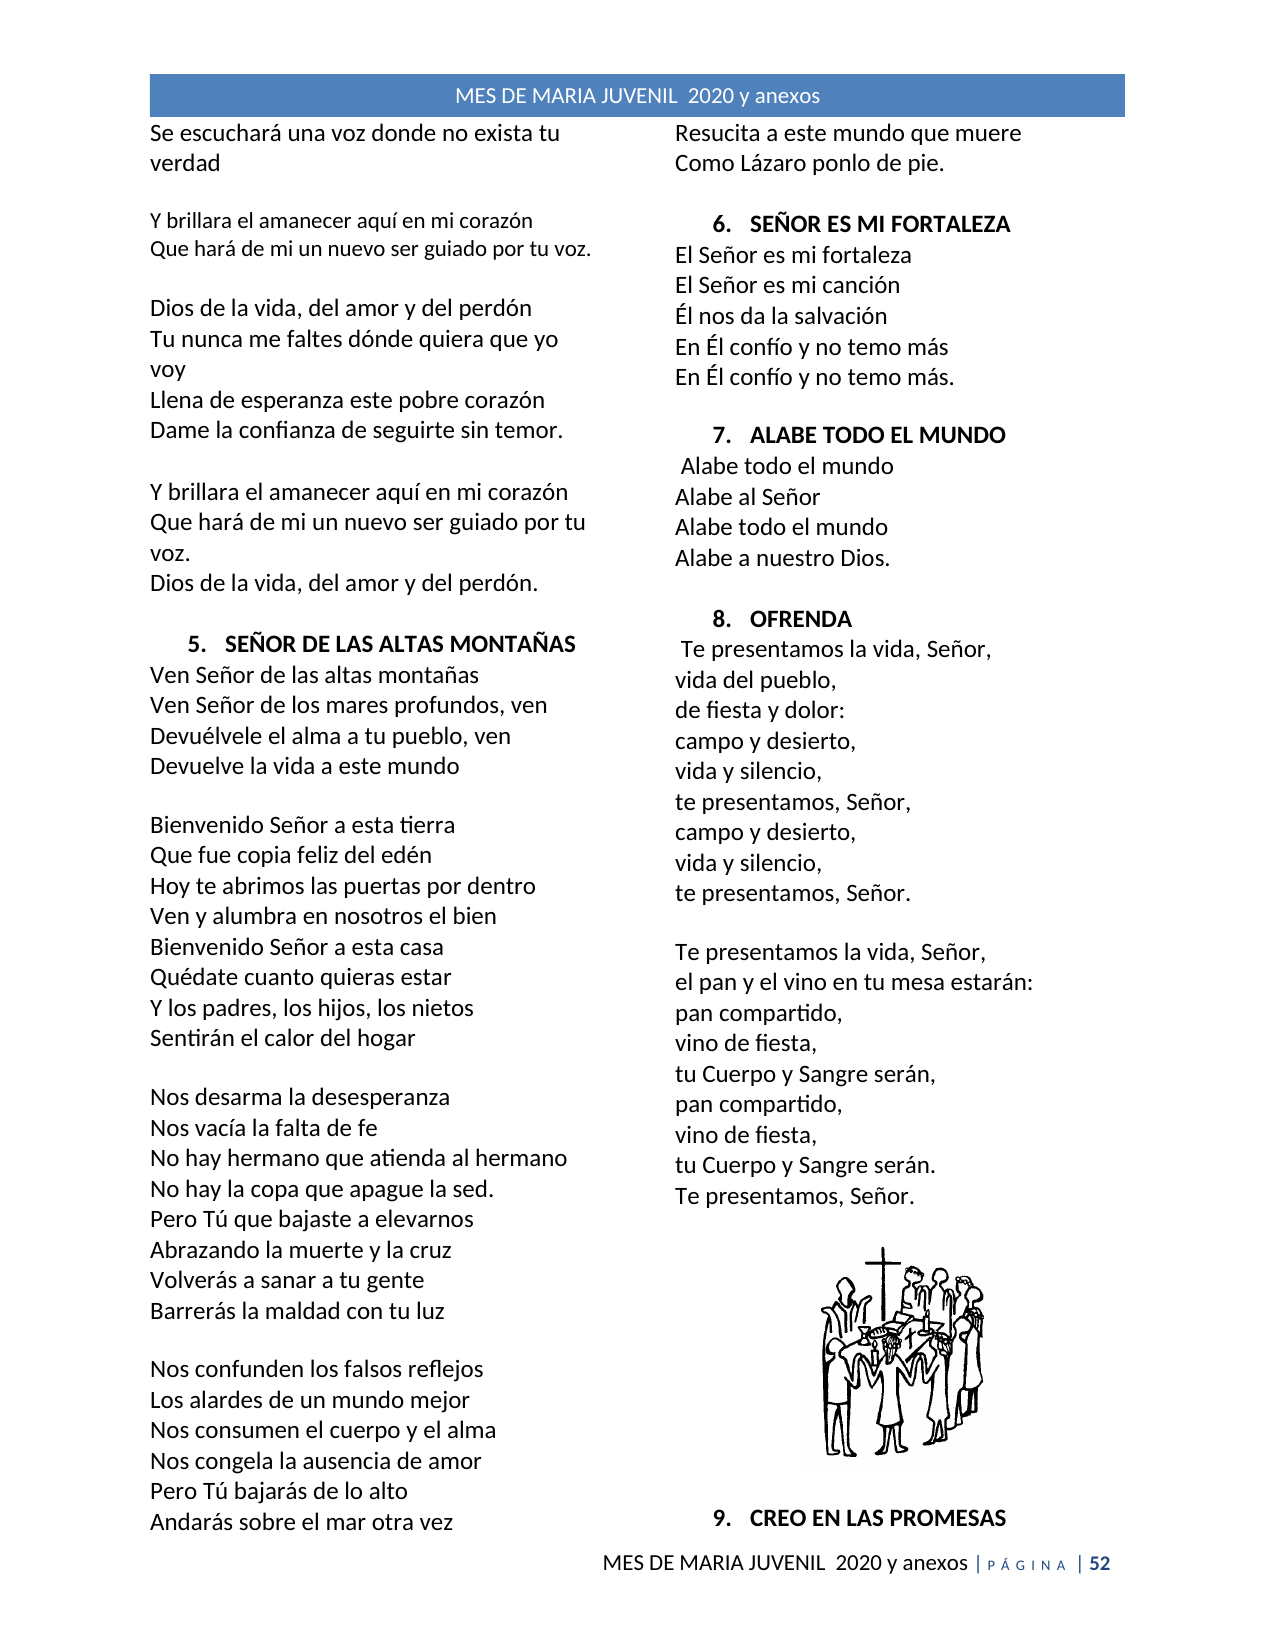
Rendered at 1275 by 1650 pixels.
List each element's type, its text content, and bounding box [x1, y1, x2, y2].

text campo y desierto, [675, 816, 1125, 847]
text vino de fiesta, [675, 1028, 1125, 1058]
text de fiesta y dolor: [675, 694, 1125, 725]
text Andarás sobre el mar otra vez [150, 1506, 600, 1536]
text Como Lázaro ponlo de pie. [675, 147, 1125, 178]
text Alabe todo el mundo [675, 450, 1125, 481]
text No hay la copa que apague la sed. [150, 1173, 600, 1203]
text Alabe a nuestro Dios. [675, 542, 1125, 572]
list SEÑOR ES MI FORTALEZA [712, 208, 1125, 239]
text Dame la confianza de seguirte sin temor. [150, 415, 600, 445]
text Bienvenido Señor a esta casa [150, 931, 600, 962]
text Pero Tú bajarás de lo alto [150, 1475, 600, 1506]
text Nos vacía la falta de fe [150, 1112, 600, 1142]
picture [797, 1238, 1003, 1472]
text Que hará de mi un nuevo ser guiado por tu voz. [150, 234, 600, 262]
text Y brillara el amanecer aquí en mi corazón [150, 476, 600, 506]
text Hoy te abrimos las puertas por dentro [150, 870, 600, 901]
text Te presentamos la vida, Señor, [675, 936, 1125, 967]
text pan compartido, [675, 997, 1125, 1028]
text Nos consumen el cuerpo y el alma [150, 1414, 600, 1445]
text Quédate cuanto quieras estar [150, 962, 600, 992]
text pan compartido, [675, 1089, 1125, 1119]
text Sentirán el calor del hogar [150, 1023, 600, 1053]
text Te presentamos la vida, Señor, [675, 633, 1125, 664]
list SEÑOR DE LAS ALTAS MONTAÑAS [187, 628, 600, 659]
text vida del pueblo, [675, 664, 1125, 694]
list OFRENDA [712, 603, 1125, 633]
text Y los padres, los hijos, los nietos [150, 992, 600, 1023]
text Él nos da la salvación [675, 300, 1125, 331]
text Que fue copia feliz del edén [150, 839, 600, 870]
text Bienvenido Señor a esta tierra [150, 809, 600, 839]
text Ven Señor de las altas montañas [150, 659, 600, 689]
text te presentamos, Señor, [675, 786, 1125, 816]
text En Él confío y no temo más. [675, 361, 1125, 392]
text campo y desierto, [675, 725, 1125, 755]
text tu Cuerpo y Sangre serán, [675, 1058, 1125, 1089]
text Devuelve la vida a este mundo [150, 750, 600, 781]
text vino de fiesta, [675, 1119, 1125, 1150]
text Abrazando la muerte y la cruz [150, 1234, 600, 1264]
text Ven y alumbra en nosotros el bien [150, 901, 600, 931]
text tu Cuerpo y Sangre serán. [675, 1150, 1125, 1180]
text Dios de la vida, del amor y del perdón. [150, 567, 600, 598]
text Volverás a sanar a tu gente [150, 1264, 600, 1295]
text Te presentamos, Señor. [675, 1180, 1125, 1211]
text Pero Tú que bajaste a elevarnos [150, 1203, 600, 1234]
text Los alardes de un mundo mejor [150, 1384, 600, 1414]
text Alabe al Señor [675, 481, 1125, 511]
text Se escuchará una voz donde no exista tu verdad [150, 117, 600, 178]
text te presentamos, Señor. [675, 877, 1125, 908]
text vida y silencio, [675, 847, 1125, 877]
text Alabe todo el mundo [675, 511, 1125, 542]
text Nos congela la ausencia de amor [150, 1445, 600, 1475]
text Nos desarma la desesperanza [150, 1081, 600, 1112]
text Resucita a este mundo que muere [675, 117, 1125, 147]
text Y brillara el amanecer aquí en mi corazón [150, 206, 600, 234]
list CREO EN LAS PROMESAS [712, 1502, 1125, 1532]
text el pan y el vino en tu mesa estarán: [675, 967, 1125, 997]
list ALABE TODO EL MUNDO [712, 420, 1125, 450]
text El Señor es mi fortaleza [675, 239, 1125, 269]
text Que hará de mi un nuevo ser guiado por tu voz. [150, 506, 600, 567]
text Nos confunden los falsos reflejos [150, 1353, 600, 1384]
text Barrerás la maldad con tu luz [150, 1295, 600, 1325]
text En Él confío y no temo más [675, 331, 1125, 361]
text vida y silencio, [675, 755, 1125, 786]
text Llena de esperanza este pobre corazón [150, 384, 600, 415]
text Tu nunca me faltes dónde quiera que yo voy [150, 323, 600, 384]
text El Señor es mi canción [675, 269, 1125, 300]
text Devuélvele el alma a tu pueblo, ven [150, 720, 600, 750]
text Ven Señor de los mares profundos, ven [150, 689, 600, 720]
text Dios de la vida, del amor y del perdón [150, 293, 600, 323]
text No hay hermano que atienda al hermano [150, 1142, 600, 1173]
